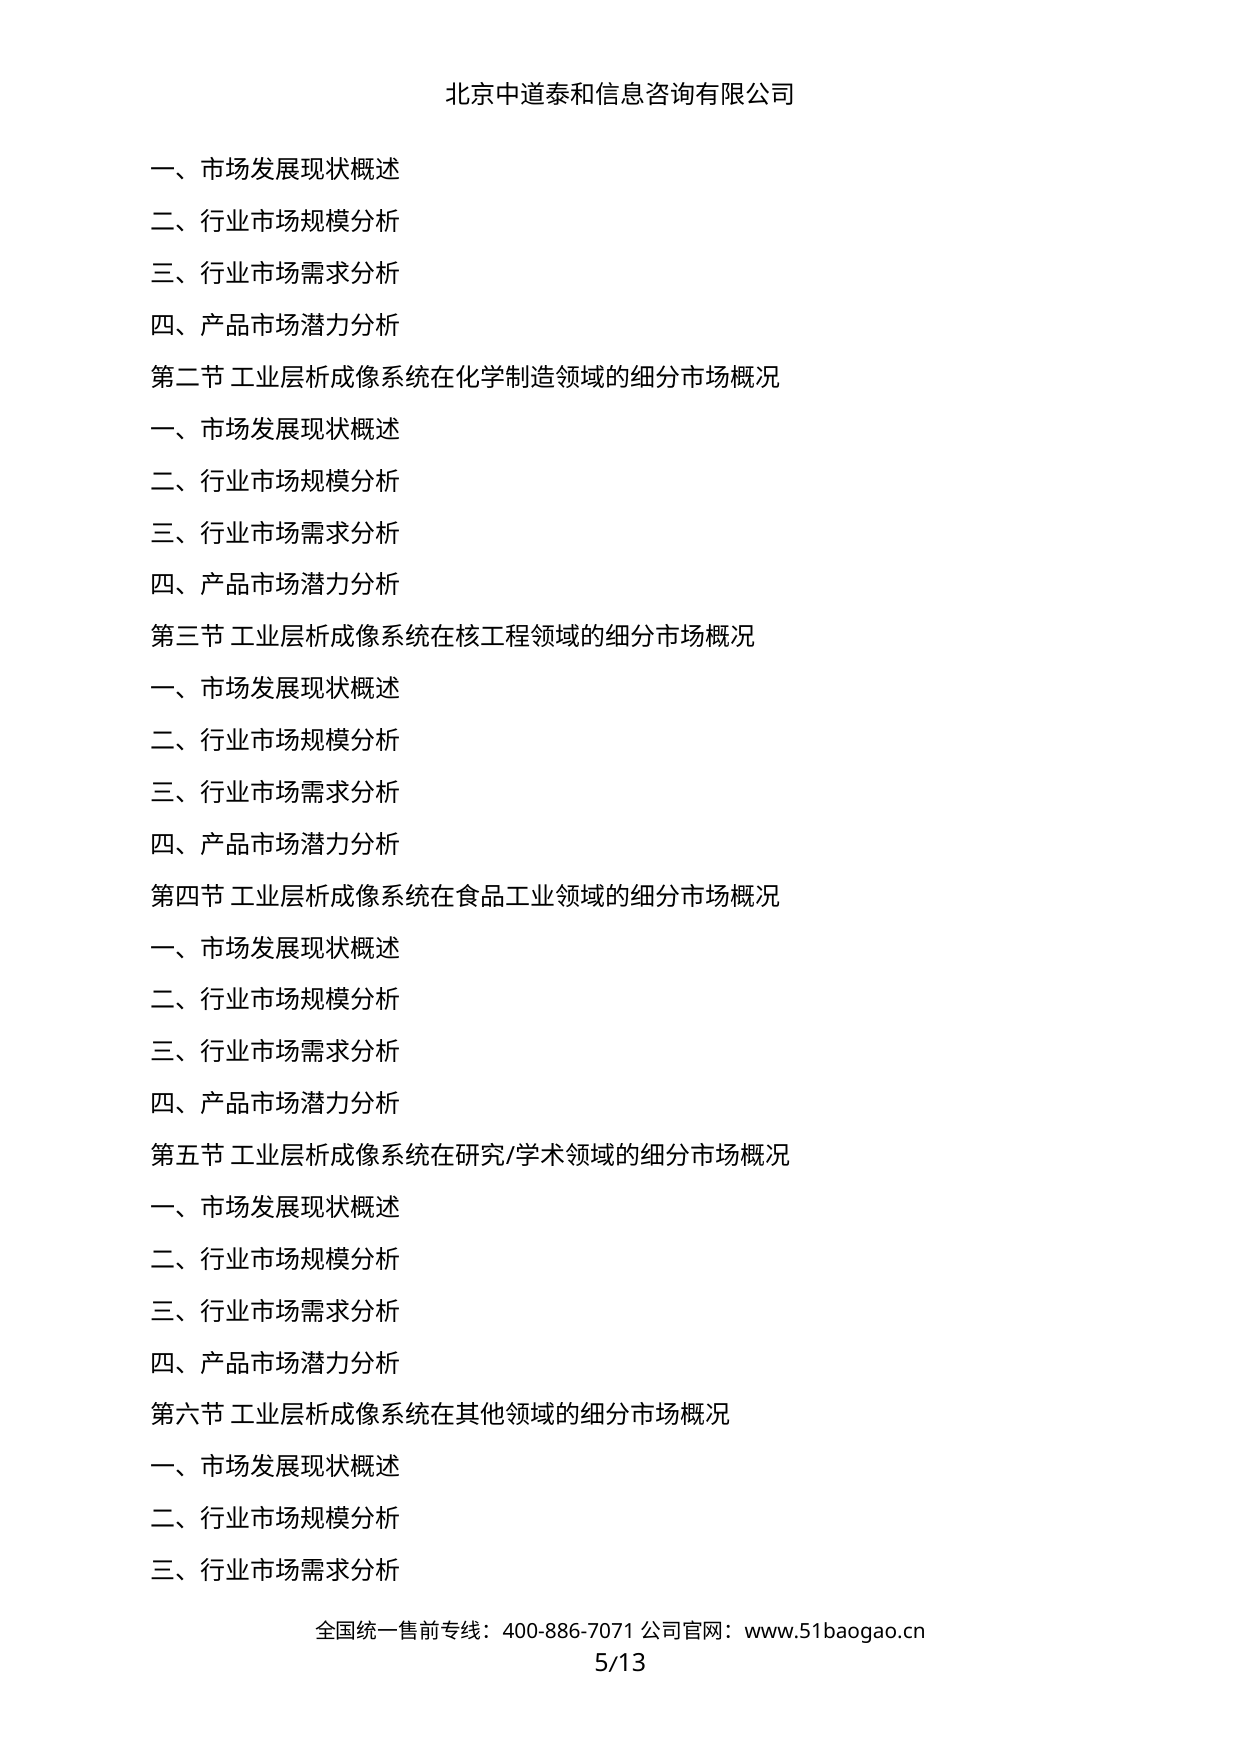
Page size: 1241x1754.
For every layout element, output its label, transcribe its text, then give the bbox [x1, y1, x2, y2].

text 三、行业市场需求分析 [150, 513, 1090, 549]
text 一、市场发展现状概述 [150, 669, 1090, 705]
text 第四节 工业层析成像系统在食品工业领域的细分市场概况 [150, 876, 1090, 912]
text 二、行业市场规模分析 [150, 1239, 1090, 1276]
text 一、市场发展现状概述 [150, 1447, 1090, 1483]
text 三、行业市场需求分析 [150, 1032, 1090, 1068]
text 四、产品市场潜力分析 [150, 1343, 1090, 1379]
text 四、产品市场潜力分析 [150, 565, 1090, 601]
text 二、行业市场规模分析 [150, 1499, 1090, 1535]
text 三、行业市场需求分析 [150, 1551, 1090, 1587]
text 四、产品市场潜力分析 [150, 1084, 1090, 1120]
text 一、市场发展现状概述 [150, 928, 1090, 964]
text 三、行业市场需求分析 [150, 772, 1090, 809]
text 第三节 工业层析成像系统在核工程领域的细分市场概况 [150, 617, 1090, 653]
text 四、产品市场潜力分析 [150, 306, 1090, 342]
text 三、行业市场需求分析 [150, 1291, 1090, 1327]
text 二、行业市场规模分析 [150, 721, 1090, 757]
text 第五节 工业层析成像系统在研究/学术领域的细分市场概况 [150, 1136, 1090, 1172]
text 第六节 工业层析成像系统在其他领域的细分市场概况 [150, 1395, 1090, 1431]
text 二、行业市场规模分析 [150, 980, 1090, 1016]
text 一、市场发展现状概述 [150, 150, 1090, 186]
text 第二节 工业层析成像系统在化学制造领域的细分市场概况 [150, 357, 1090, 394]
text 一、市场发展现状概述 [150, 1187, 1090, 1224]
text 二、行业市场规模分析 [150, 461, 1090, 497]
text 二、行业市场规模分析 [150, 202, 1090, 238]
text 四、产品市场潜力分析 [150, 824, 1090, 861]
text 一、市场发展现状概述 [150, 409, 1090, 446]
text 三、行业市场需求分析 [150, 254, 1090, 290]
